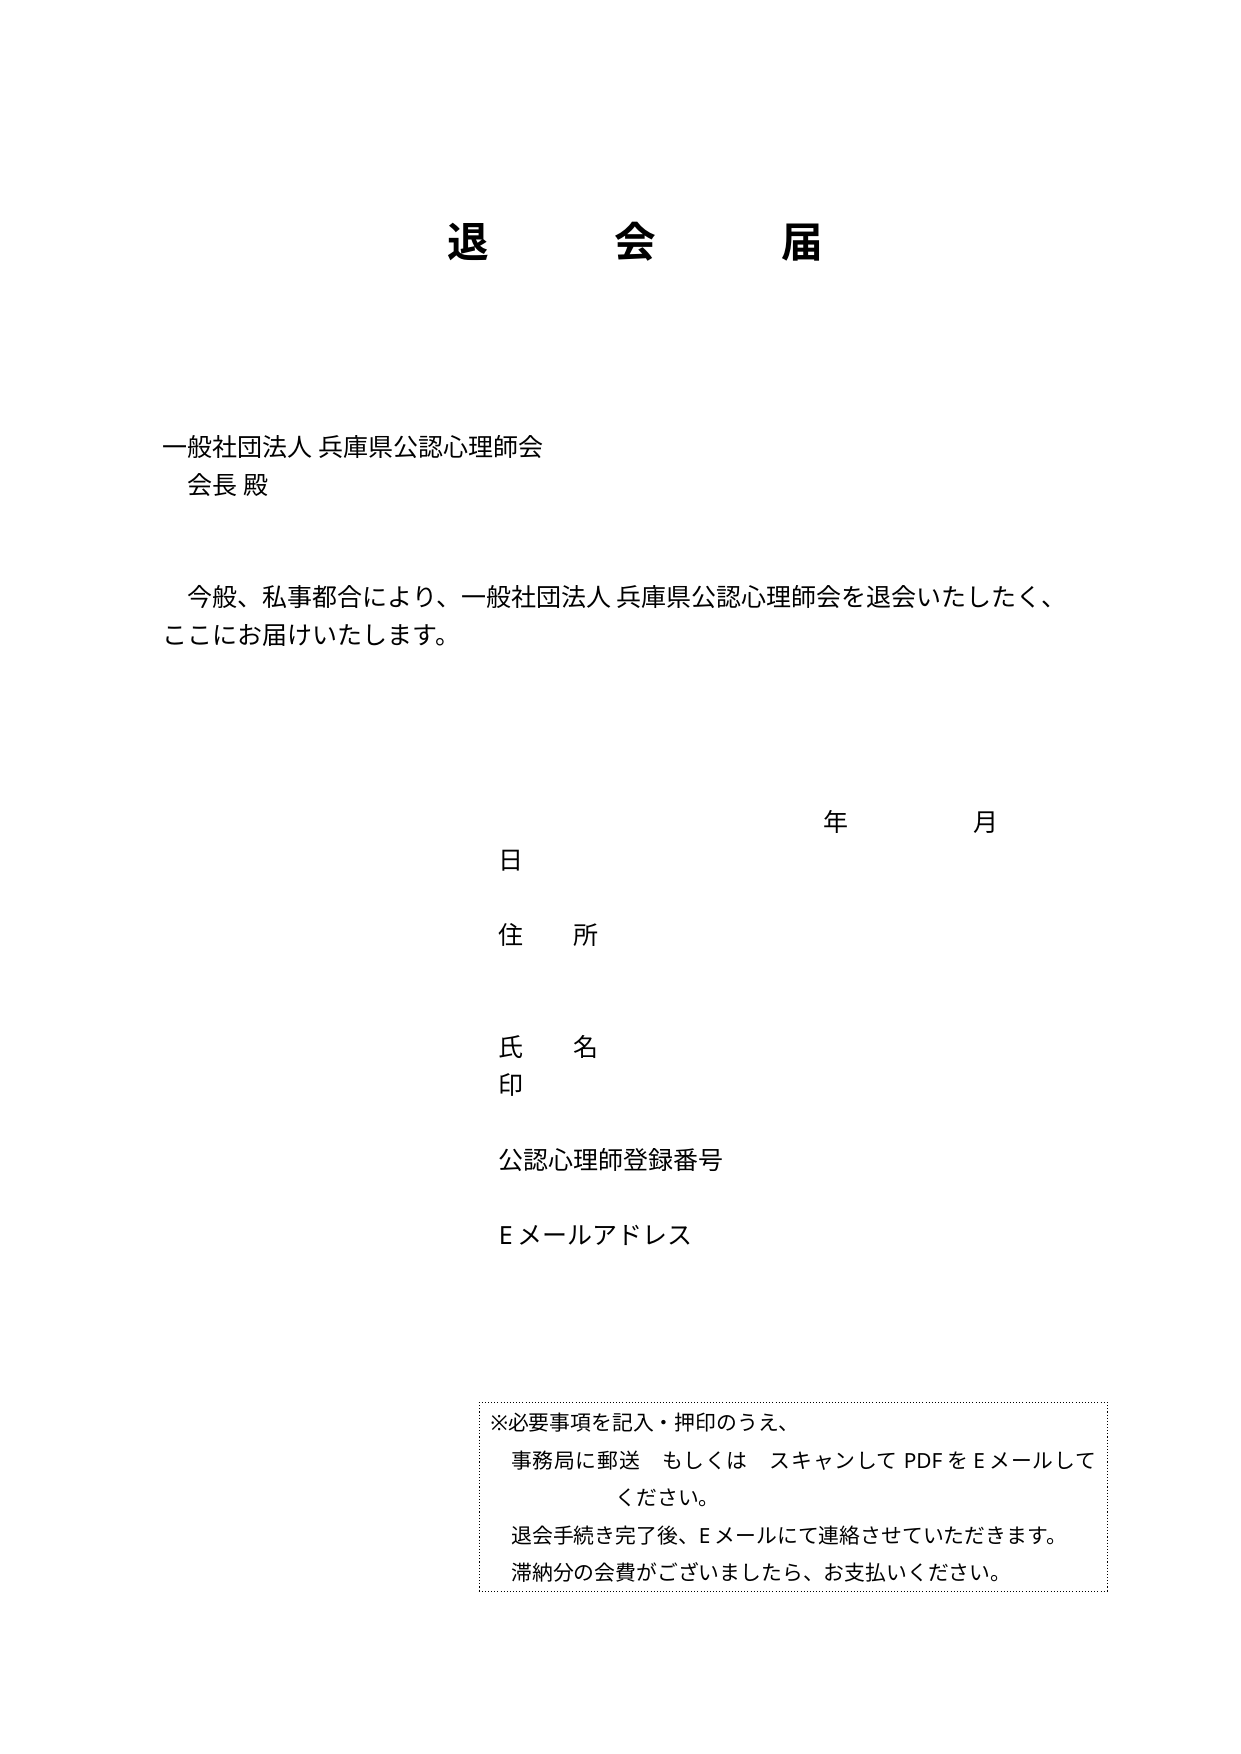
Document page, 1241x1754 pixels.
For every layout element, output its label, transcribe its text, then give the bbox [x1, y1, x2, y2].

text 退 会 届 [162, 202, 1107, 277]
text 一般社団法人 兵庫県公認心理師会 [162, 427, 1107, 464]
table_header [479, 1402, 1107, 1591]
text 会長 殿 [162, 464, 1107, 502]
table_header 年 月 日 住 所 氏 名 印 公認心理師登録番号 Eメールアドレス [488, 765, 1106, 1289]
text 今般、私事都合により、一般社団法人 兵庫県公認心理師会を退会いたしたく、 [162, 577, 1107, 614]
text ここにお届けいたします。 [162, 614, 1107, 652]
